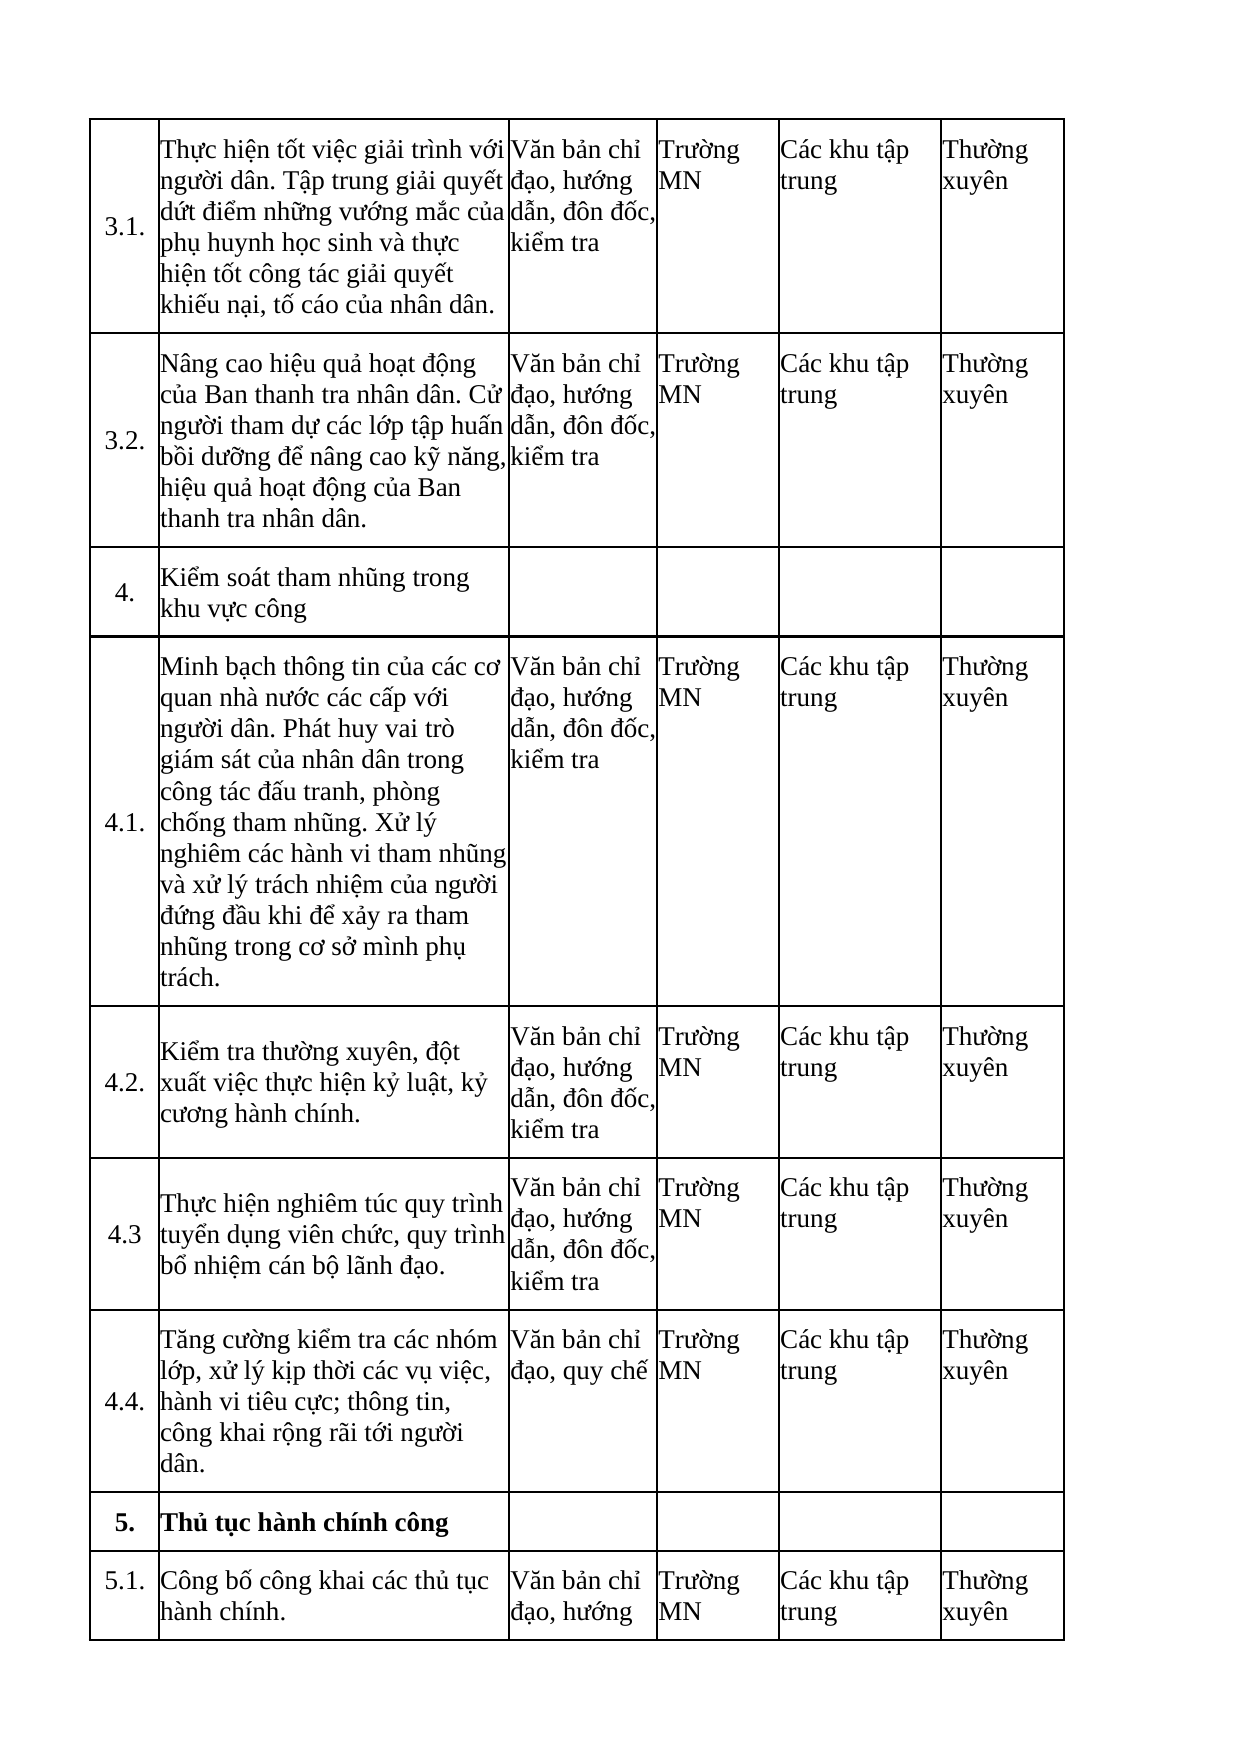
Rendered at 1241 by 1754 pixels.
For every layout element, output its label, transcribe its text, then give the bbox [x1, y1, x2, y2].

table_cell Các khu tập trung [780, 120, 940, 332]
table_cell Các khu tập trung [780, 1007, 940, 1157]
table_cell 3.1. [91, 120, 158, 332]
table_cell [510, 548, 656, 635]
table_cell Trường MN [658, 334, 778, 546]
table_cell 5. [91, 1493, 158, 1549]
table_cell Các khu tập trung [780, 1552, 940, 1639]
table_cell 4.4. [91, 1311, 158, 1491]
table_cell Thực hiện nghiêm túc quy trình tuyển dụng viên chức, quy trình bổ nhiệm cán bộ lãnh đạo. [160, 1159, 508, 1308]
table_cell Thường xuyên [942, 1159, 1063, 1308]
table_cell 4.1. [91, 638, 158, 1005]
table_cell [780, 548, 940, 635]
table_cell Trường MN [658, 1311, 778, 1491]
table_cell Kiểm soát tham nhũng trong khu vực công [160, 548, 508, 635]
table_cell Các khu tập trung [780, 638, 940, 1005]
table_cell Văn bản chỉ đạo, hướng dẫn, đôn đốc, kiểm tra [510, 638, 656, 1005]
table_cell Văn bản chỉ đạo, hướng dẫn, đôn đốc, kiểm tra [510, 120, 656, 332]
table_cell Văn bản chỉ đạo, hướng dẫn, đôn đốc, kiểm tra [510, 334, 656, 546]
table_cell 4.2. [91, 1007, 158, 1157]
table_cell Trường MN [658, 1552, 778, 1639]
table_cell Văn bản chỉ đạo, hướng dẫn, đôn đốc, kiểm tra [510, 1007, 656, 1157]
table_cell Thủ tục hành chính công [160, 1493, 508, 1549]
table_cell Thực hiện tốt việc giải trình với người dân. Tập trung giải quyết dứt điểm những vướng mắc của phụ huynh học sinh và thực hiện tốt công tác giải quyết khiếu nại, tố cáo của nhân dân. [160, 120, 508, 332]
table_cell Thường xuyên [942, 1007, 1063, 1157]
table_cell Trường MN [658, 1007, 778, 1157]
table_cell [942, 548, 1063, 635]
table_cell 4. [91, 548, 158, 635]
table_cell Trường MN [658, 120, 778, 332]
table_cell [780, 1493, 940, 1549]
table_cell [510, 1552, 656, 1639]
table_cell 5.1. [91, 1552, 158, 1639]
table_cell Thường xuyên [942, 1311, 1063, 1491]
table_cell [160, 1552, 508, 1639]
table_cell 3.2. [91, 334, 158, 546]
table_cell Thường xuyên [942, 638, 1063, 1005]
table_cell [510, 1493, 656, 1549]
table_cell Thường xuyên [942, 334, 1063, 546]
table_cell Nâng cao hiệu quả hoạt động của Ban thanh tra nhân dân. Cử người tham dự các lớp tập huấn bồi dưỡng để nâng cao kỹ năng, hiệu quả hoạt động của Ban thanh tra nhân dân. [160, 334, 508, 546]
table_cell [942, 1493, 1063, 1549]
table_cell Trường MN [658, 638, 778, 1005]
table_cell Kiểm tra thường xuyên, đột xuất việc thực hiện kỷ luật, kỷ cương hành chính. [160, 1007, 508, 1157]
table_cell Các khu tập trung [780, 1159, 940, 1308]
table_cell Tăng cường kiểm tra các nhóm lớp, xử lý kịp thời các vụ việc, hành vi tiêu cực; thông tin, công khai rộng rãi tới người dân. [160, 1311, 508, 1491]
table_cell 4.3 [91, 1159, 158, 1308]
table_cell Văn bản chỉ đạo, quy chế [510, 1311, 656, 1491]
table_cell [658, 1493, 778, 1549]
table_cell [658, 548, 778, 635]
table_cell Các khu tập trung [780, 334, 940, 546]
table_cell Các khu tập trung [780, 1311, 940, 1491]
table_cell Văn bản chỉ đạo, hướng dẫn, đôn đốc, kiểm tra [510, 1159, 656, 1308]
table_cell Thường xuyên [942, 1552, 1063, 1639]
table_cell Trường MN [658, 1159, 778, 1308]
table_cell Minh bạch thông tin của các cơ quan nhà nước các cấp với người dân. Phát huy vai trò giám sát của nhân dân trong công tác đấu tranh, phòng chống tham nhũng. Xử lý nghiêm các hành vi tham nhũng và xử lý trách nhiệm của người đứng đầu khi để xảy ra tham nhũng trong cơ sở mình phụ trách. [160, 638, 508, 1005]
table_cell Thường xuyên [942, 120, 1063, 332]
